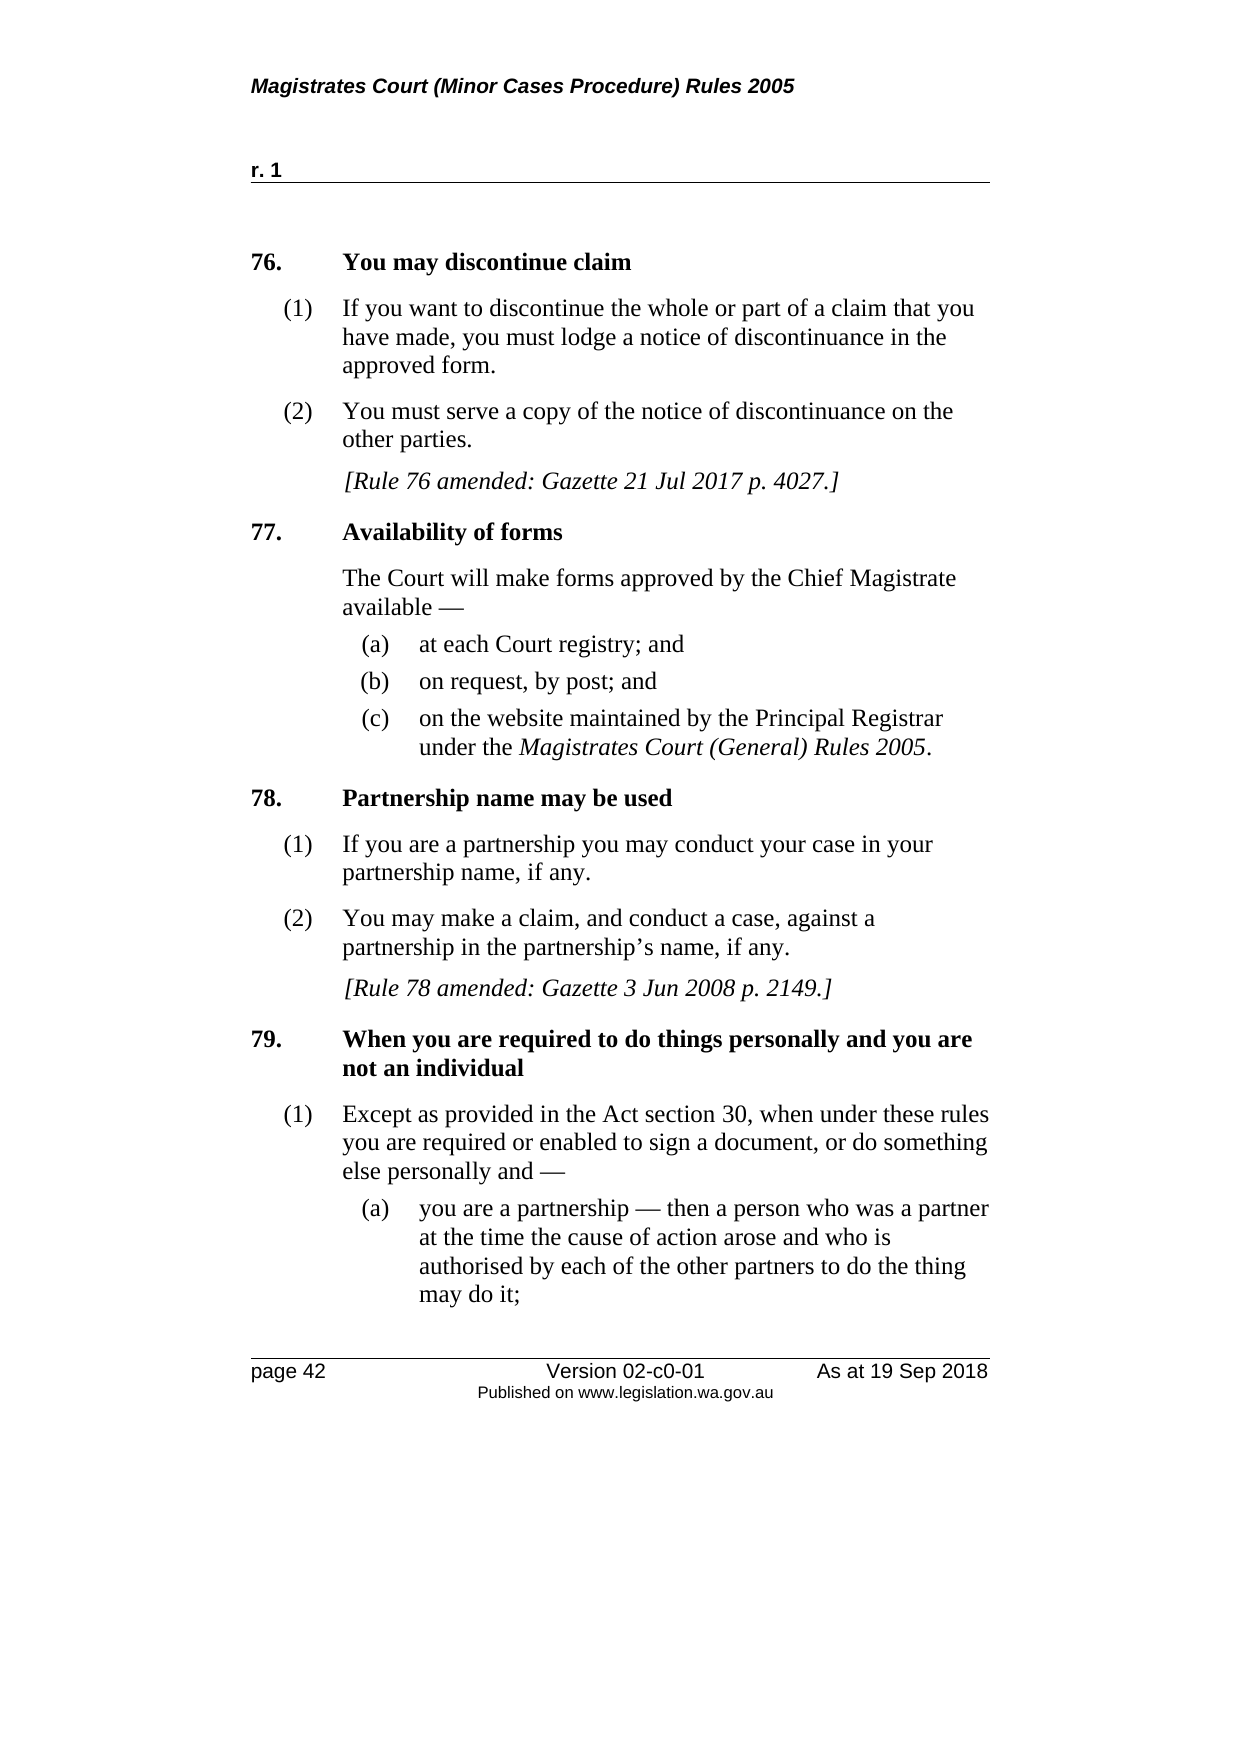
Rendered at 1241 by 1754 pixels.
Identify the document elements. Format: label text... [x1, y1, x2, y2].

text (b) on request, by post; and [251, 666, 990, 694]
text (c) on the website maintained by the Principal Registrar under the (General) Rules 2005. [251, 703, 990, 760]
text (1) Except as provided in the Act section 30, when under these rules you are required or enabled to sign a document, or do something else personally and — [251, 1099, 990, 1185]
text (a) at each Court registry; and [251, 629, 990, 657]
text The Court will make forms approved by the Chief Magistrate available — [251, 563, 990, 620]
text (a) you are a partnership — then a person who was a partner at the time the cause of action arose and who is authorised by each of the other partners to do the thing may do it; [251, 1193, 990, 1308]
subtitle 76. You may discontinue claim [251, 247, 990, 276]
subtitle 78. Partnership name may be used [251, 783, 990, 812]
text (1) If you want to discontinue the whole or part of a claim that you have made, you must lodge a notice of discontinuance in the approved form. [251, 293, 990, 379]
text [Rule 76 amended: Gazette 21 Jul 2017 p. 4027.] [251, 466, 990, 494]
subtitle 79. When you are required to do things personally and you are not an individual [251, 1024, 990, 1082]
text (1) If you are a partnership you may conduct your case in your partnership name, if any. [251, 829, 990, 886]
text (2) You may make a claim, and conduct a case, against a partnership in the partnership’s name, if any. [251, 903, 990, 960]
subtitle 77. Availability of forms [251, 517, 990, 546]
text (2) You must serve a copy of the notice of discontinuance on the other parties. [251, 396, 990, 453]
text [Rule 78 amended: Gazette 3 Jun 2008 p. 2149.] [251, 973, 990, 1002]
